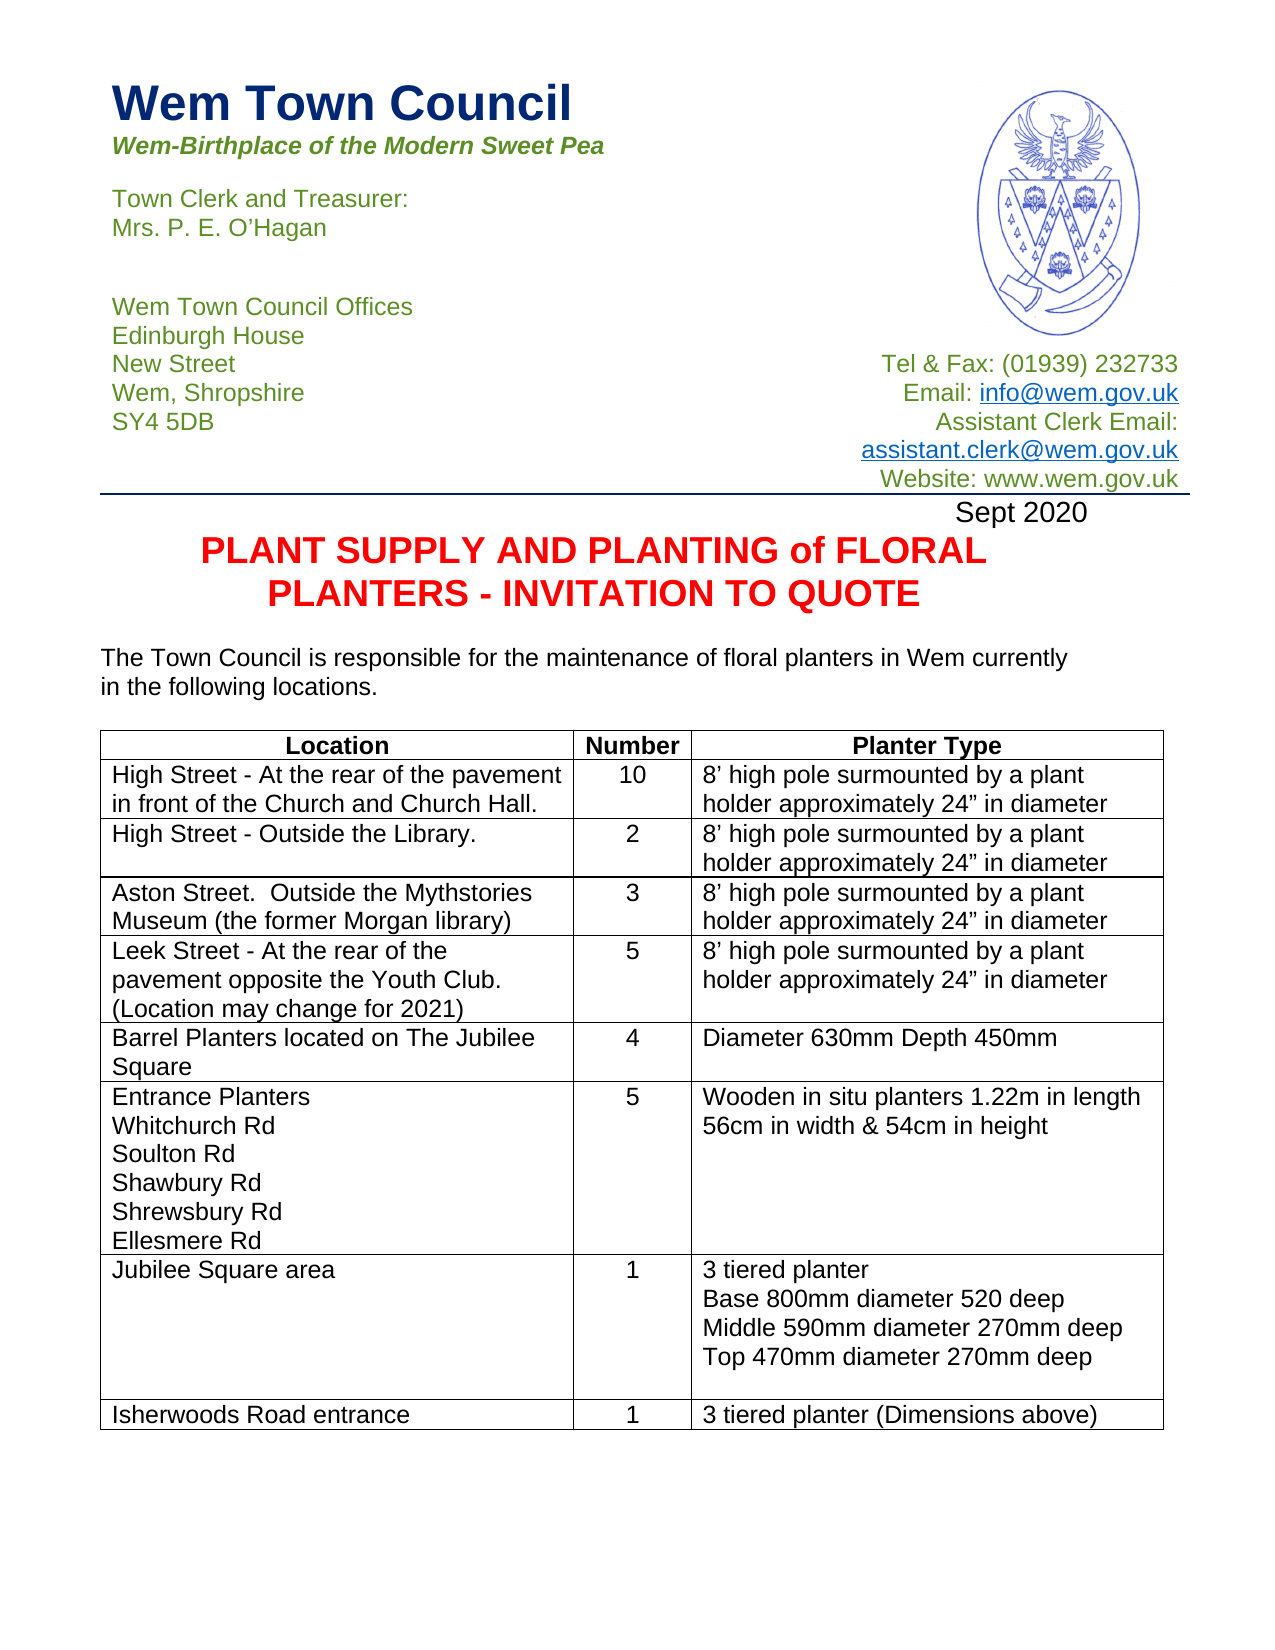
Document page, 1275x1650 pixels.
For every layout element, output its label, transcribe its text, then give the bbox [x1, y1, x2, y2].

table_cell Barrel Planters located on The Jubilee Square [101, 1023, 573, 1081]
table_cell Jubilee Square area [101, 1255, 573, 1399]
subtitle Sept 2020 [100, 495, 1088, 528]
table_cell 4 [574, 1023, 691, 1081]
table_cell 8’ high pole surmounted by a plant holder approximately 24” in diameter [692, 760, 1163, 818]
table_header Planter Type [692, 731, 1163, 759]
table_header Number [574, 731, 691, 759]
table_header Location [101, 731, 573, 759]
subtitle PLANT SUPPLY AND PLANTING of FLORAL PLANTERS - INVITATION TO QUOTE [100, 528, 1088, 614]
text The Town Council is responsible for the maintenance of floral planters in Wem currently in the following locations. [100, 643, 1088, 701]
table_cell 3 tiered planter (Dimensions above) [692, 1400, 1163, 1429]
table_cell 3 tiered planter Base 800mm diameter 520 deep Middle 590mm diameter 270mm deep Top 470mm diameter 270mm deep [692, 1255, 1163, 1399]
table_cell Isherwoods Road entrance [101, 1400, 573, 1429]
table_cell Aston Street. Outside the Mythstories Museum (the former Morgan library) [101, 878, 573, 935]
table_cell 3 [574, 878, 691, 935]
table_cell 1 [574, 1400, 691, 1429]
table_cell 2 [574, 819, 691, 876]
table_cell Entrance Planters Whitchurch Rd Soulton Rd Shawbury Rd Shrewsbury Rd Ellesmere Rd [101, 1082, 573, 1254]
table_cell Diameter 630mm Depth 450mm [692, 1023, 1163, 1081]
table_cell Leek Street - At the rear of the pavement opposite the Youth Club. (Location may change for 2021) [101, 936, 573, 1022]
table_cell 8’ high pole surmounted by a plant holder approximately 24” in diameter [692, 878, 1163, 935]
table_cell 5 [574, 1082, 691, 1254]
table_cell 10 [574, 760, 691, 818]
table_cell High Street - At the rear of the pavement in front of the Church and Church Hall. [101, 760, 573, 818]
picture [944, 73, 1179, 349]
table_header Wem Town Council Wem-Birthplace of the Modern Sweet Pea Town Clerk and Treasurer: Mrs. P. E. O’Hagan Wem Town Council Offices Edinburgh House New Street Wem, Shropshire SY4 5DB [100, 74, 643, 493]
table_cell 8’ high pole surmounted by a plant holder approximately 24” in diameter [692, 936, 1163, 1022]
table_cell Wooden in situ planters 1.22m in length 56cm in width & 54cm in height [692, 1082, 1163, 1254]
table_cell 8’ high pole surmounted by a plant holder approximately 24” in diameter [692, 819, 1163, 876]
table_header Tel & Fax: (01939) 232733 Email: info@wem.gov.uk Assistant Clerk Email: assistant.clerk@wem.gov.uk Website: www.wem.gov.uk [643, 74, 1189, 493]
table_cell 5 [574, 936, 691, 1022]
table_cell 1 [574, 1255, 691, 1399]
table_cell High Street - Outside the Library. [101, 819, 573, 876]
